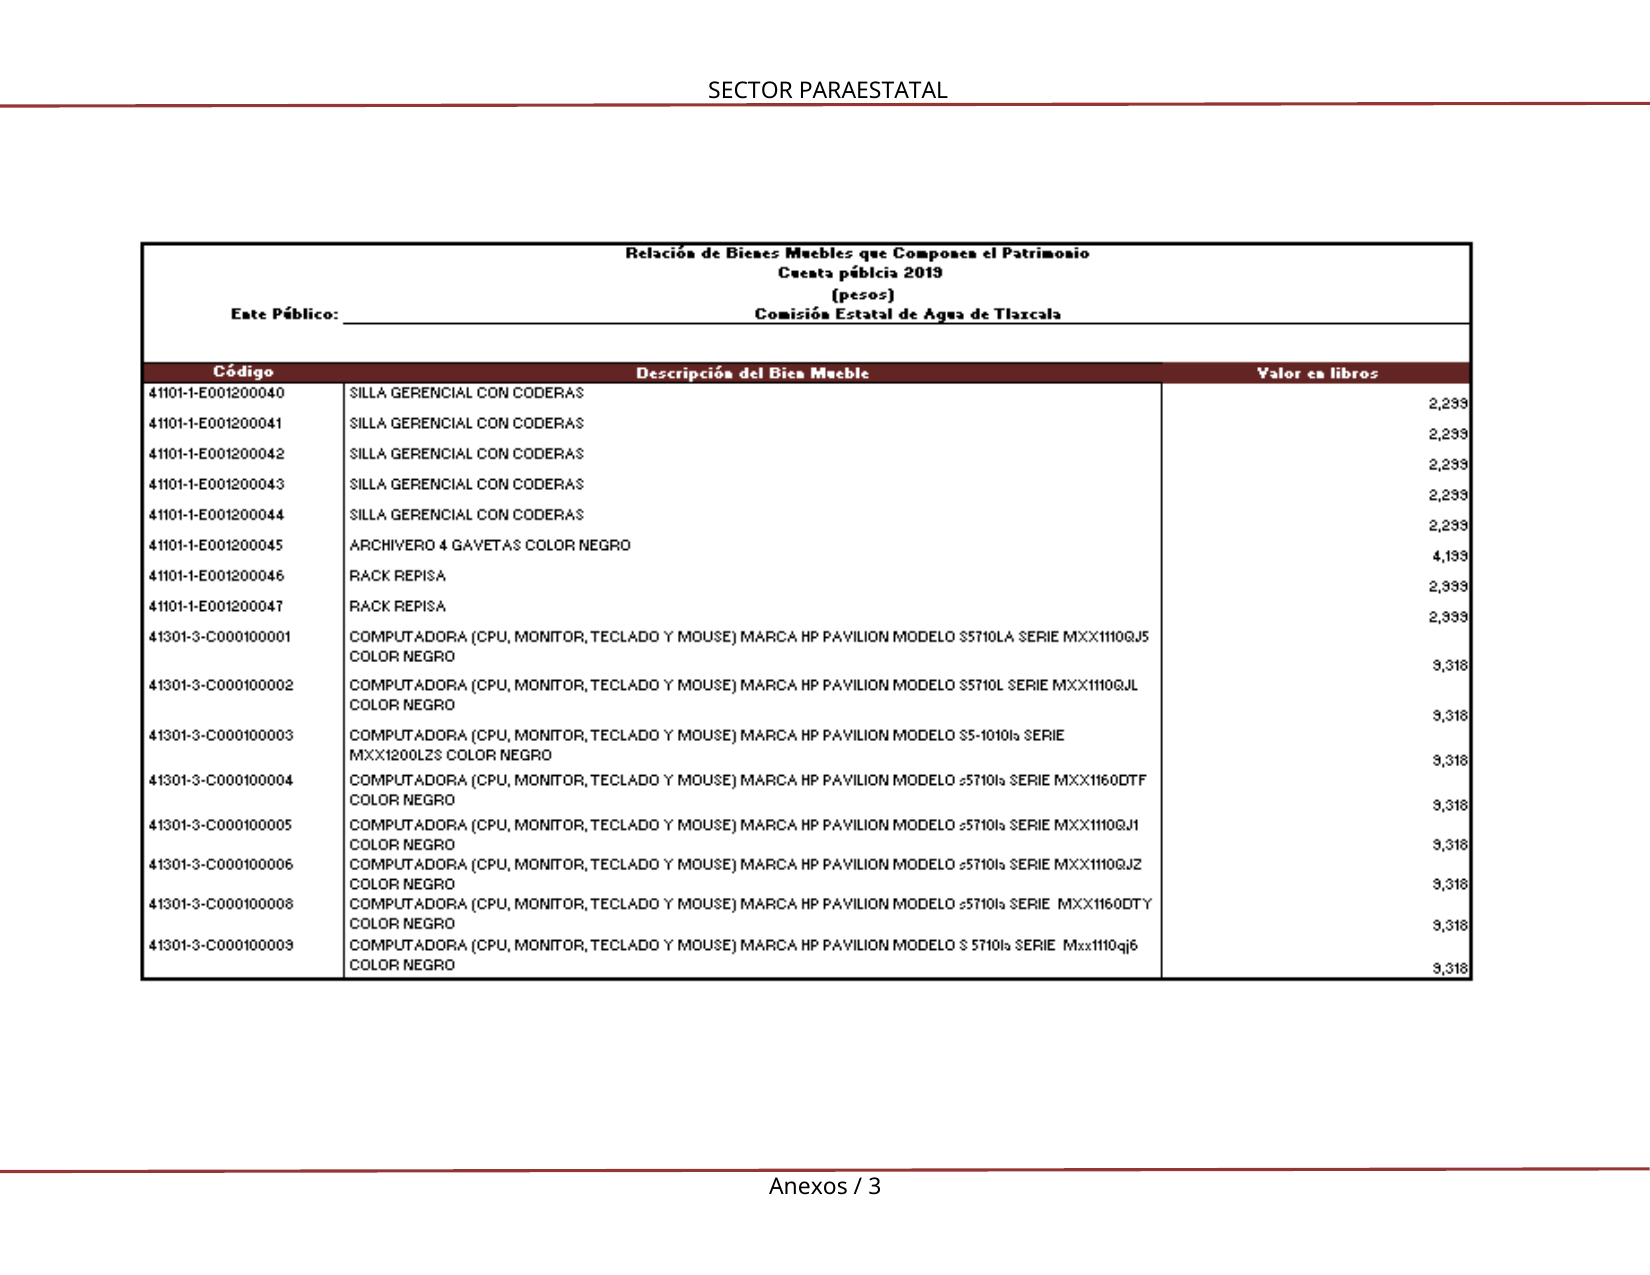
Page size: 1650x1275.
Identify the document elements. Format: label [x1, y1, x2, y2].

picture [112, 228, 1509, 1005]
